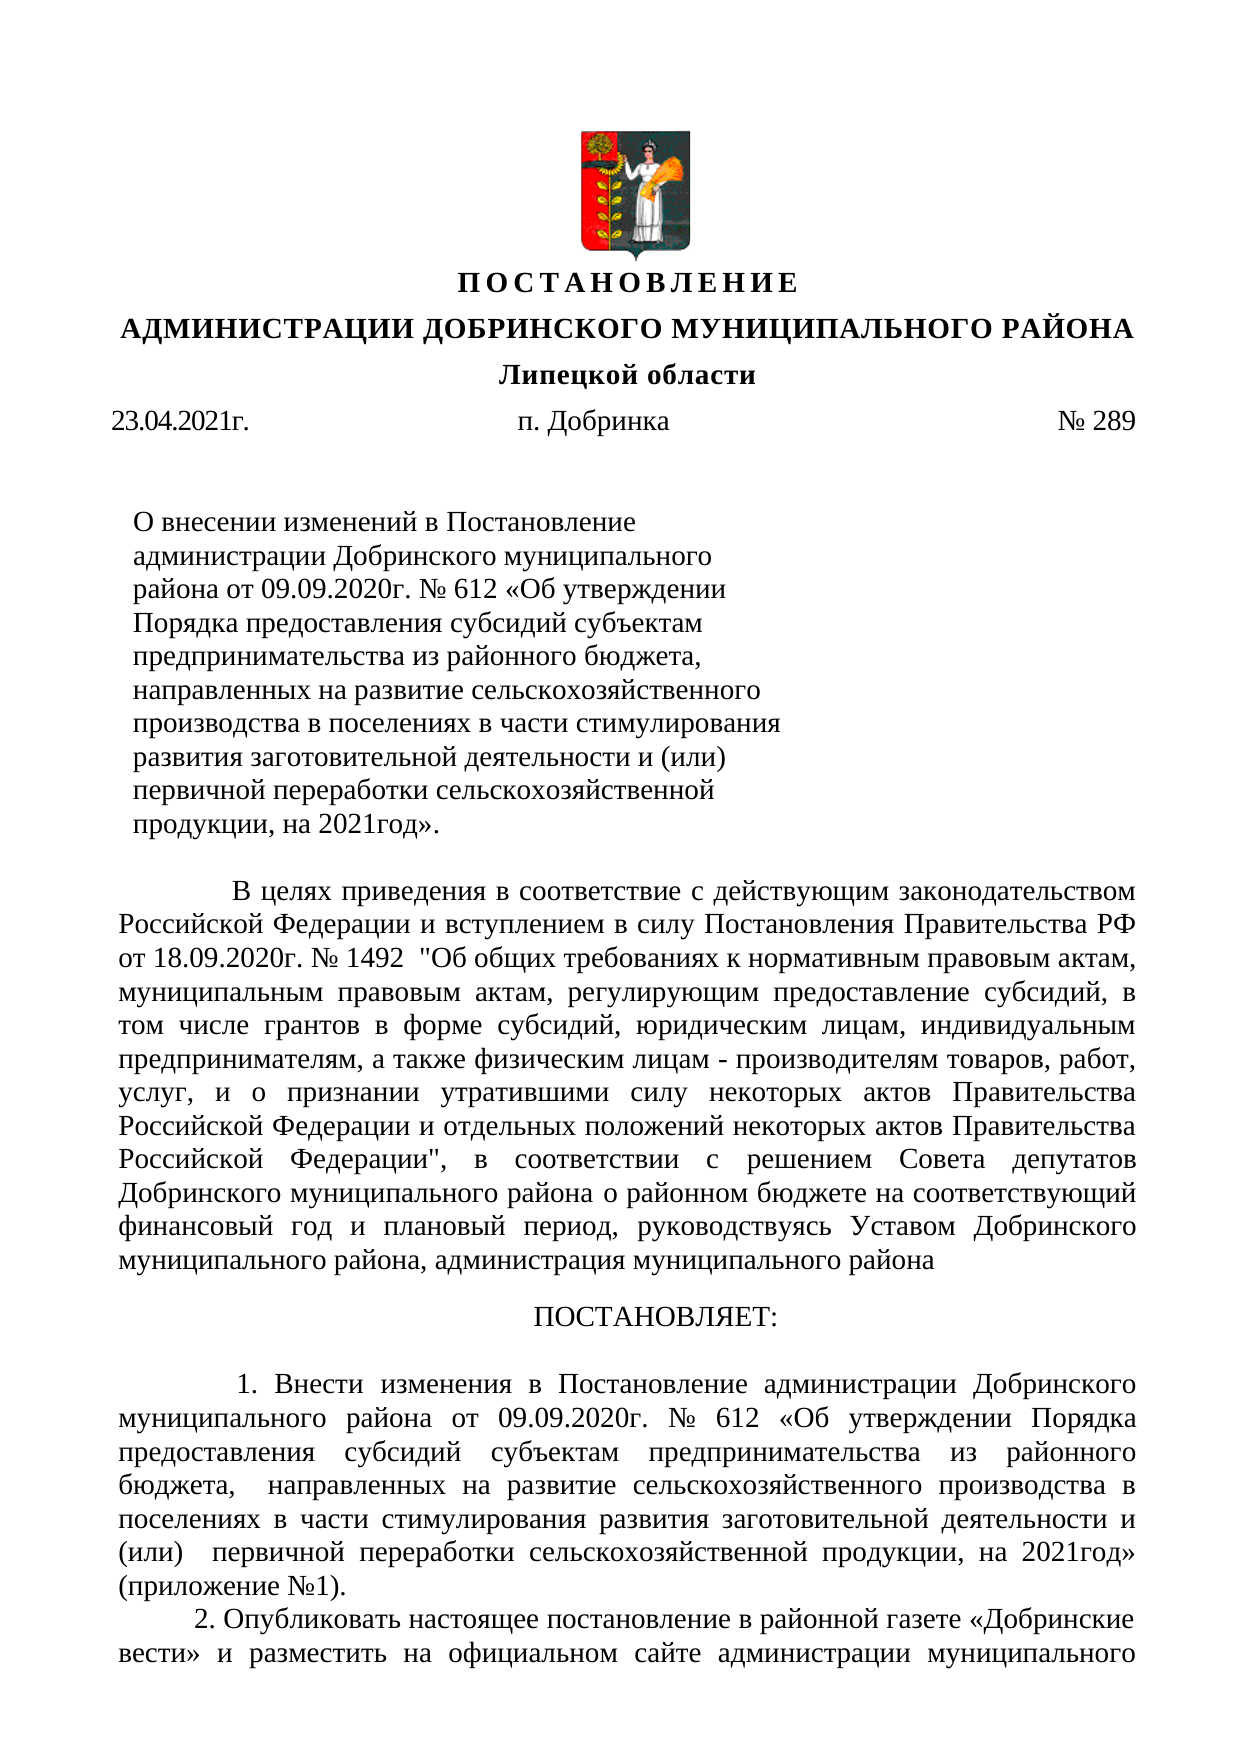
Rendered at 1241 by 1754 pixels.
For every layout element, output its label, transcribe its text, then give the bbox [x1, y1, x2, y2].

text ПОСТАНОВЛЯЕТ: [118, 1299, 1137, 1333]
picture [580, 130, 690, 262]
text В целях приведения в соответствие с действующим законодательством Российской Федерации и вступлением в силу Постановления Правительства РФ от 18.09.2020г. № 1492 "Об общих требованиях к нормативным правовым актам, муниципальным правовым актам, регулирующим предоставление субсидий, в том числе грантов в форме субсидий, юридическим лицам, индивидуальным предпринимателям, а также физическим лицам - производителям товаров, работ, услуг, и о признании утратившими силу некоторых актов Правительства Российской Федерации и отдельных положений некоторых актов Правительства Российской Федерации", в соответствии с решением Совета депутатов Добринского муниципального района о районном бюджете на соответствующий финансовый год и плановый период, руководствуясь Уставом Добринского муниципального района, администрация муниципального района [118, 873, 1137, 1276]
table_cell ПОСТАНОВЛЕНИЕ АДМИНИСТРАЦИИ ДОБРИНСКОГО МУНИЦИПАЛЬНОГО РАЙОНА Липецкой области [96, 261, 1159, 391]
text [118, 1601, 1137, 1668]
text 1. Внести изменения в Постановление администрации Добринского муниципального района от 09.09.2020г. № 612 «Об утверждении Порядка предоставления субсидий субъектам предпринимательства из районного бюджета, направленных на развитие сельскохозяйственного производства в поселениях в части стимулирования развития заготовительной деятельности и (или) первичной переработки сельскохозяйственной продукции, на 2021год» (приложение №1). [118, 1367, 1137, 1601]
table_cell 23.04.2021г. [96, 391, 270, 437]
text Порядка предоставления субсидий субъектам [118, 605, 1137, 638]
text направленных на развитие сельскохозяйственного [118, 672, 1137, 705]
text производства в поселениях в части стимулирования [118, 705, 1137, 739]
text продукции, на 2021год». [118, 806, 1137, 839]
table_cell п. Добринка [270, 391, 775, 437]
text района от 09.09.2020г. № 612 «Об утверждении [118, 571, 1137, 605]
table_header [96, 93, 1159, 261]
text администрации Добринского муниципального [133, 538, 1137, 571]
text развития заготовительной деятельности и (или) [118, 739, 1137, 772]
text первичной переработки сельскохозяйственной [118, 772, 1137, 806]
table_cell № 289 [775, 391, 1159, 437]
text О внесении изменений в Постановление [133, 504, 1137, 538]
text предпринимательства из районного бюджета, [118, 638, 1137, 672]
